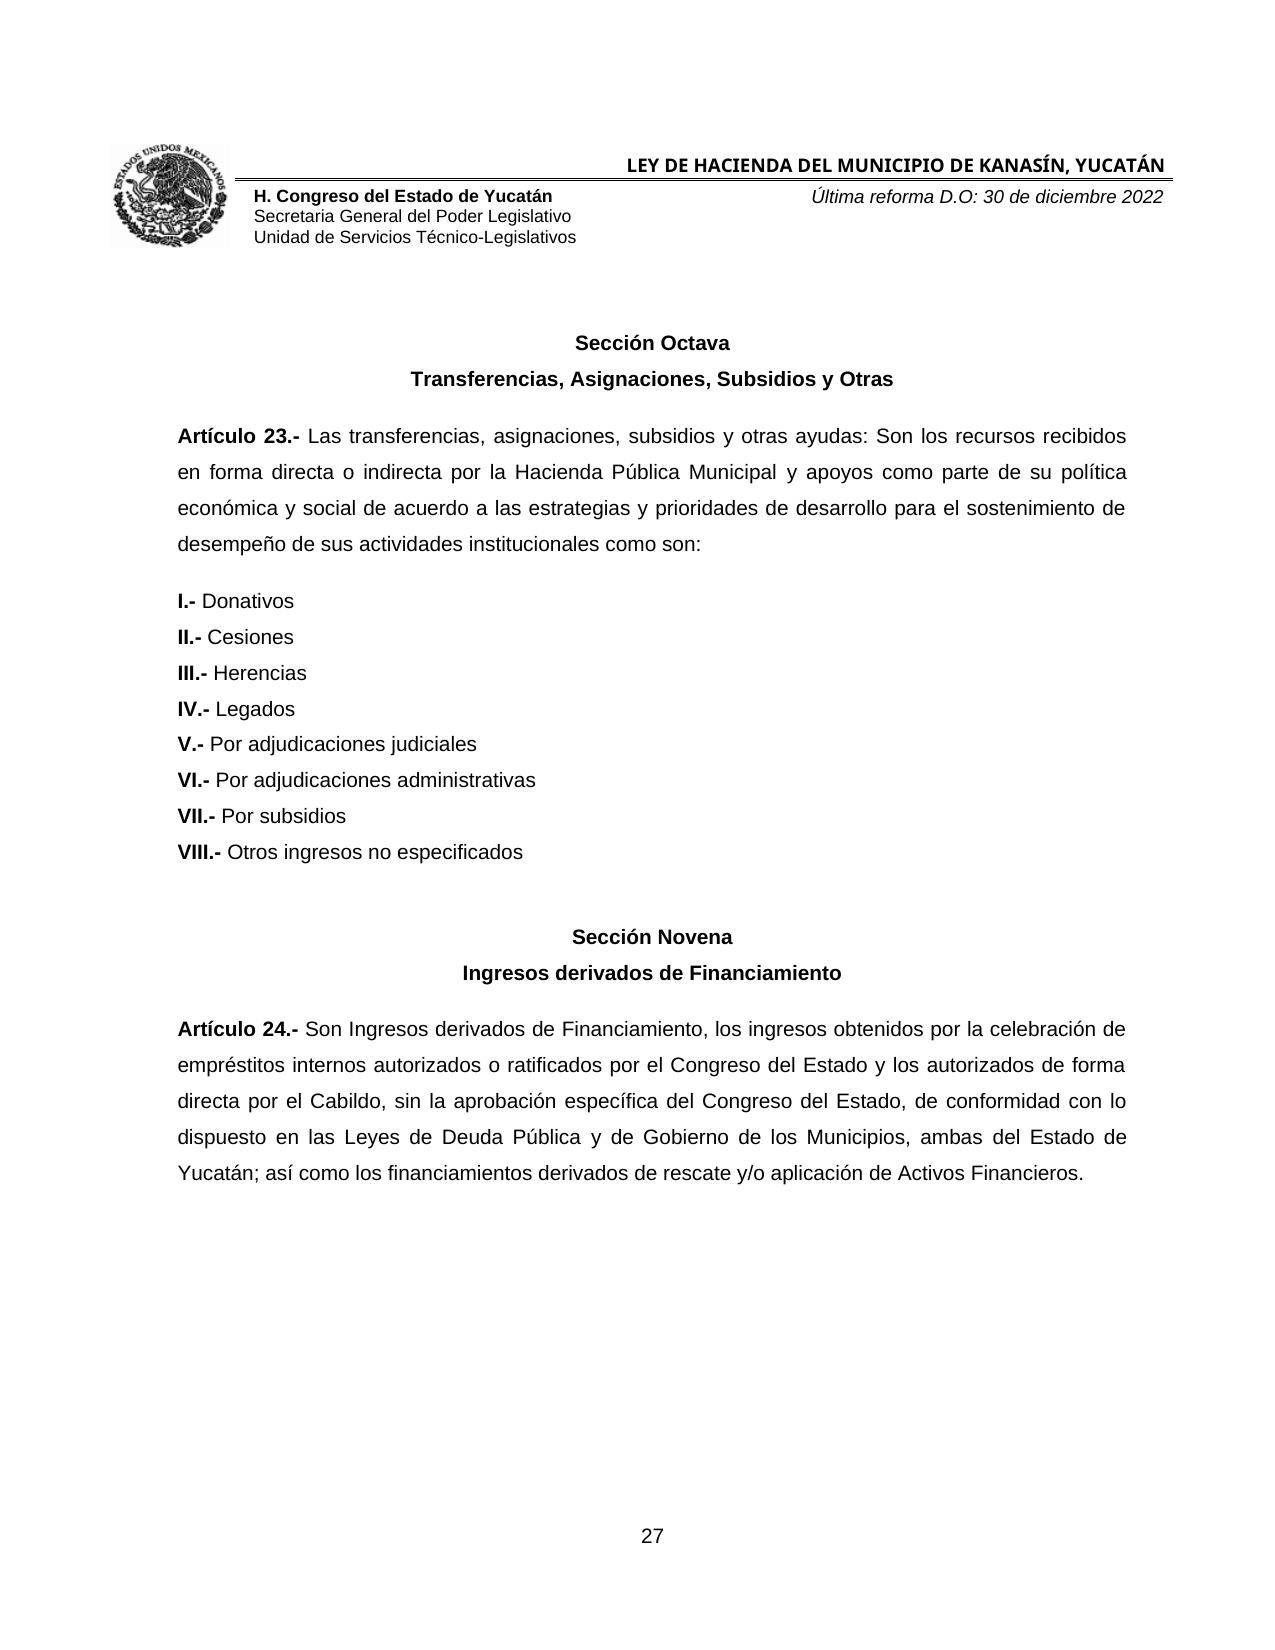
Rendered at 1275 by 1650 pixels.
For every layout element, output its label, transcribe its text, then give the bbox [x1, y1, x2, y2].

text VIII.- Otros ingresos no especificados [177, 840, 1127, 864]
text IV.- Legados [177, 696, 1127, 720]
text Sección Novena [177, 924, 1127, 948]
text Artículo 23.- Las transferencias, asignaciones, subsidios y otras ayudas: Son los recursos recibidos en forma directa o indirecta por la Hacienda Pública Municipal y apoyos como parte de su política económica y social de acuerdo a las estrategias y prioridades de desarrollo para el sostenimiento de desempeño de sus actividades institucionales como son: [177, 424, 1127, 556]
text VI.- Por adjudicaciones administrativas [177, 768, 1127, 792]
text Artículo 24.- Son Ingresos derivados de Financiamiento, los ingresos obtenidos por la celebración de empréstitos internos autorizados o ratificados por el Congreso del Estado y los autorizados de forma directa por el Cabildo, sin la aprobación específica del Congreso del Estado, de conformidad con lo dispuesto en las Leyes de Deuda Pública y de Gobierno de los Municipios, ambas del Estado de Yucatán; así como los financiamientos derivados de rescate y/o aplicación de Activos Financieros. [177, 1017, 1127, 1185]
text II.- Cesiones [177, 624, 1127, 648]
text I.- Donativos [177, 588, 1127, 612]
text V.- Por adjudicaciones judiciales [177, 732, 1127, 756]
text III.- Herencias [177, 660, 1127, 684]
text VII.- Por subsidios [177, 804, 1127, 828]
text Sección Octava [177, 331, 1127, 355]
text Ingresos derivados de Financiamiento [177, 960, 1127, 984]
text Transferencias, Asignaciones, Subsidios y Otras [177, 367, 1127, 391]
